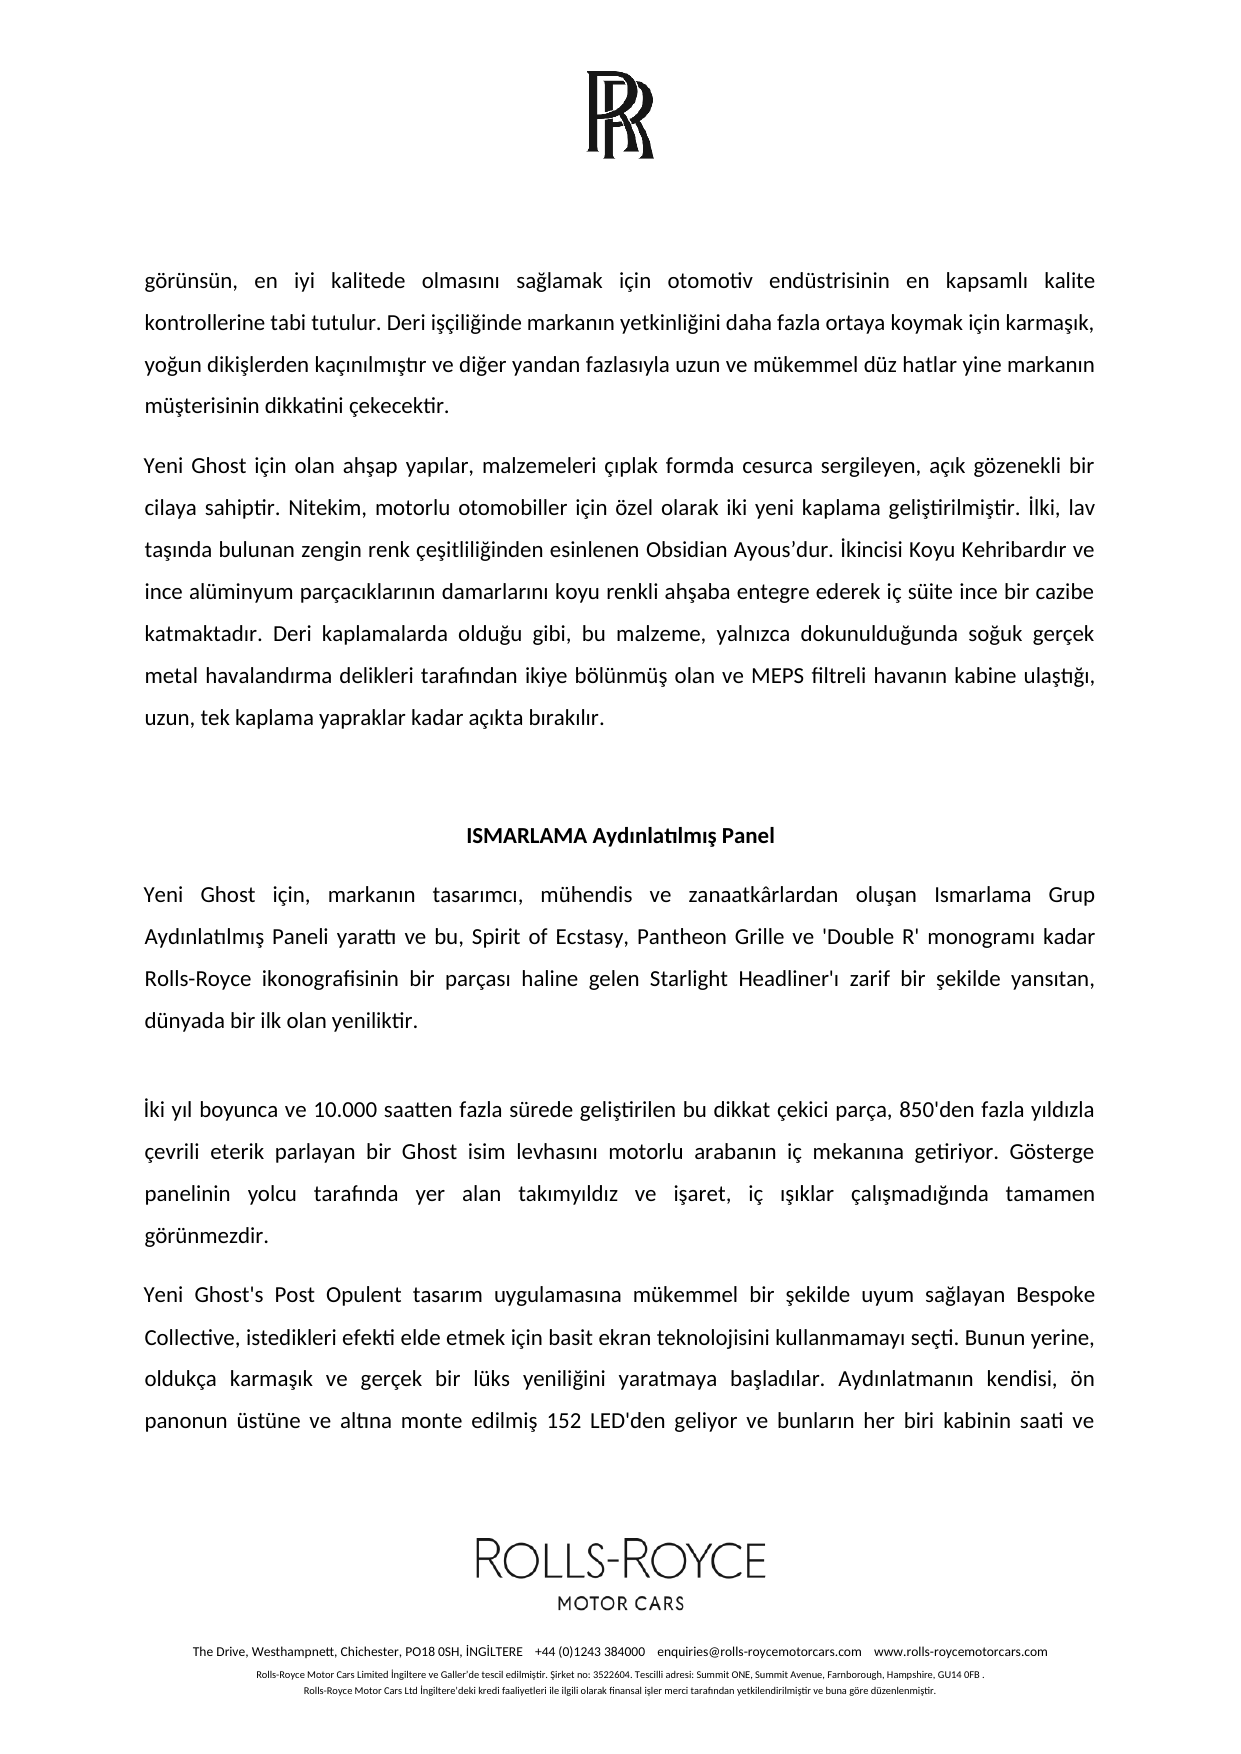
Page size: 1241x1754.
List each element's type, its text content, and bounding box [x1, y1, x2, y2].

text İki yıl boyunca ve 10.000 saatten fazla sürede geliştirilen bu dikkat çekici parça, 850'den fazla yıldızla çevrili eterik parlayan bir Ghost isim levhasını motorlu arabanın iç mekanına getiriyor. Gösterge panelinin yolcu tarafında yer alan takımyıldız ve işaret, iç ışıklar çalışmadığında tamamen görünmezdir. [143, 1096, 1097, 1249]
text ISMARLAMA Aydınlatılmış Panel [145, 821, 1096, 849]
text Yeni Ghost için olan ahşap yapılar, malzemeleri çıplak formda cesurca sergileyen, açık gözenekli bir cilaya sahiptir. Nitekim, motorlu otomobiller için özel olarak iki yeni kaplama geliştirilmiştir. İlki, lav taşında bulunan zengin renk çeşitliliğinden esinlenen Obsidian Ayous’dur. İkincisi Koyu Kehribardır ve ince alüminyum parçacıklarının damarlarını koyu renkli ahşaba entegre ederek iç süite ince bir cazibe katmaktadır. Deri kaplamalarda olduğu gibi, bu malzeme, yalnızca dokunulduğunda soğuk gerçek metal havalandırma delikleri tarafından ikiye bölünmüş olan ve MEPS filtreli havanın kabine ulaştığı, uzun, tek kaplama yapraklar kadar açıkta bırakılır. [143, 451, 1097, 731]
text Yeni Ghost için, markanın tasarımcı, mühendis ve zanaatkârlardan oluşan Ismarlama Grup Aydınlatılmış Paneli yarattı ve bu, Spirit of Ecstasy, Pantheon Grille ve 'Double R' monogramı kadar Rolls-Royce ikonografisinin bir parçası haline gelen Starlight Headliner'ı zarif bir şekilde yansıtan, dünyada bir ilk olan yeniliktir. [143, 880, 1097, 1034]
picture [475, 1538, 766, 1611]
picture [586, 70, 654, 159]
